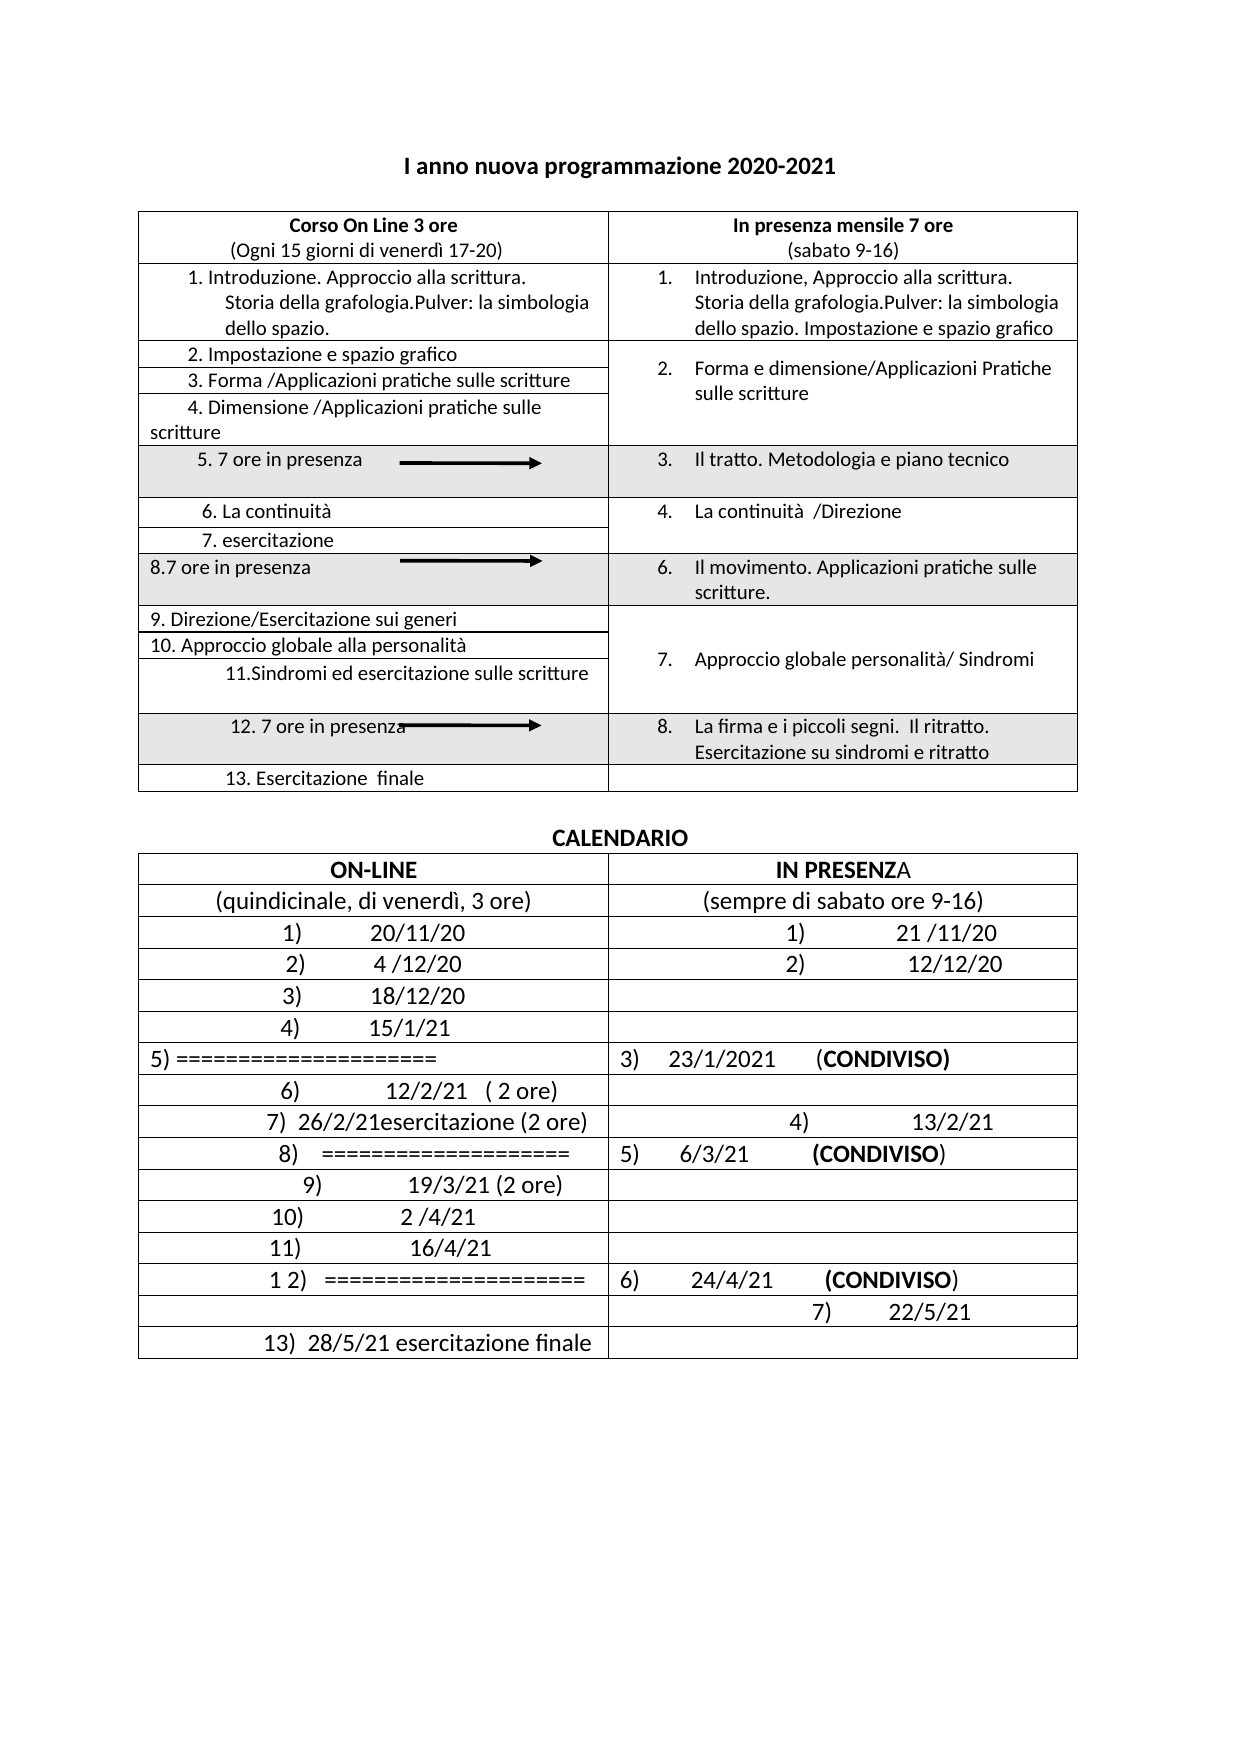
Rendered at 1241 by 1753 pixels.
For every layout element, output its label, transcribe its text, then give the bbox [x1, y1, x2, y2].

table_cell [609, 1012, 1077, 1042]
text I anno nuova programmazione 2020-2021 [150, 150, 1090, 181]
table_cell [609, 765, 1077, 791]
table_cell (sempre di sabato ore 9-16) [609, 885, 1077, 916]
table_cell 2) 12/12/20 [609, 949, 1077, 979]
table_cell 10. Approccio globale alla personalità [139, 633, 608, 658]
table_cell 4) 15/1/21 [139, 1012, 608, 1042]
table_cell 13) 28/5/21 esercitazione finale [139, 1327, 608, 1358]
table_cell 7) 22/5/21 [609, 1296, 1077, 1326]
table_cell 5. 7 ore in presenza [139, 446, 608, 497]
table_header IN PRESENZA [609, 854, 1077, 884]
table_cell 2) 4 /12/20 [139, 949, 608, 979]
table_cell 8.7 ore in presenza [139, 554, 608, 605]
table_cell 1) 20/11/20 [139, 917, 608, 947]
table_cell 4. Dimensione /Applicazioni pratiche sulle scritture [139, 394, 608, 445]
table_cell Introduzione, Approccio alla scrittura. Storia della grafologia.Pulver: la simbologia dello spazio. Impostazione e spazio grafico [609, 264, 1077, 340]
table_cell 3. Forma /Applicazioni pratiche sulle scritture [139, 368, 608, 393]
table_header In presenza mensile 7 ore (sabato 9-16) [609, 212, 1077, 263]
table_cell 1) 21 /11/20 [609, 917, 1077, 947]
table_cell 12. 7 ore in presenza [139, 714, 608, 764]
table_cell 1 2) ===================== [139, 1264, 608, 1295]
table_cell 1. Introduzione. Approccio alla scrittura. Storia della grafologia.Pulver: la simbologia dello spazio. [139, 264, 608, 340]
table_cell Approccio globale personalità/ Sindromi [609, 606, 1077, 712]
table_cell 6. La continuità [139, 498, 608, 527]
text CALENDARIO [150, 822, 1090, 853]
table_cell La continuità /Direzione [609, 498, 1077, 553]
table_cell 11.Sindromi ed esercitazione sulle scritture [139, 659, 608, 712]
table_cell 5) ===================== [139, 1043, 608, 1074]
table_cell [139, 1296, 608, 1326]
table_cell (quindicinale, di venerdì, 3 ore) [139, 885, 608, 916]
table_header Corso On Line 3 ore (Ogni 15 giorni di venerdì 17-20) [139, 212, 608, 263]
table_cell [609, 1170, 1077, 1200]
table_cell 5) 6/3/21 (CONDIVISO) [609, 1138, 1077, 1168]
table_cell Il movimento. Applicazioni pratiche sulle scritture. [609, 554, 1077, 605]
table_cell 3) 18/12/20 [139, 980, 608, 1011]
table_cell 10) 2 /4/21 [139, 1201, 608, 1232]
table_cell Il tratto. Metodologia e piano tecnico [609, 446, 1077, 497]
table_cell 7. esercitazione [139, 528, 608, 553]
table_cell 11) 16/4/21 [139, 1233, 608, 1263]
table_cell [609, 1233, 1077, 1263]
table_cell 6) 12/2/21 ( 2 ore) [139, 1075, 608, 1105]
table_cell 4) 13/2/21 [609, 1106, 1077, 1137]
table_header ON-LINE [139, 854, 608, 884]
table_cell 2. Impostazione e spazio grafico [139, 341, 608, 367]
table_cell 6) 24/4/21 (CONDIVISO) [609, 1264, 1077, 1295]
table_cell [609, 1075, 1077, 1105]
table_cell 9. Direzione/Esercitazione sui generi [139, 606, 608, 631]
table_cell [609, 1327, 1077, 1358]
table_cell [609, 980, 1077, 1011]
table_cell 7) 26/2/21esercitazione (2 ore) [139, 1106, 608, 1137]
table_cell 3) 23/1/2021 (CONDIVISO) [609, 1043, 1077, 1074]
table_cell 13. Esercitazione finale [139, 765, 608, 791]
table_cell La firma e i piccoli segni. Il ritratto. Esercitazione su sindromi e ritratto [609, 714, 1077, 764]
table_cell 9) 19/3/21 (2 ore) [139, 1170, 608, 1200]
table_cell Forma e dimensione/Applicazioni Pratiche sulle scritture [609, 341, 1077, 445]
table_cell 8) ==================== [139, 1138, 608, 1168]
table_cell [609, 1201, 1077, 1232]
